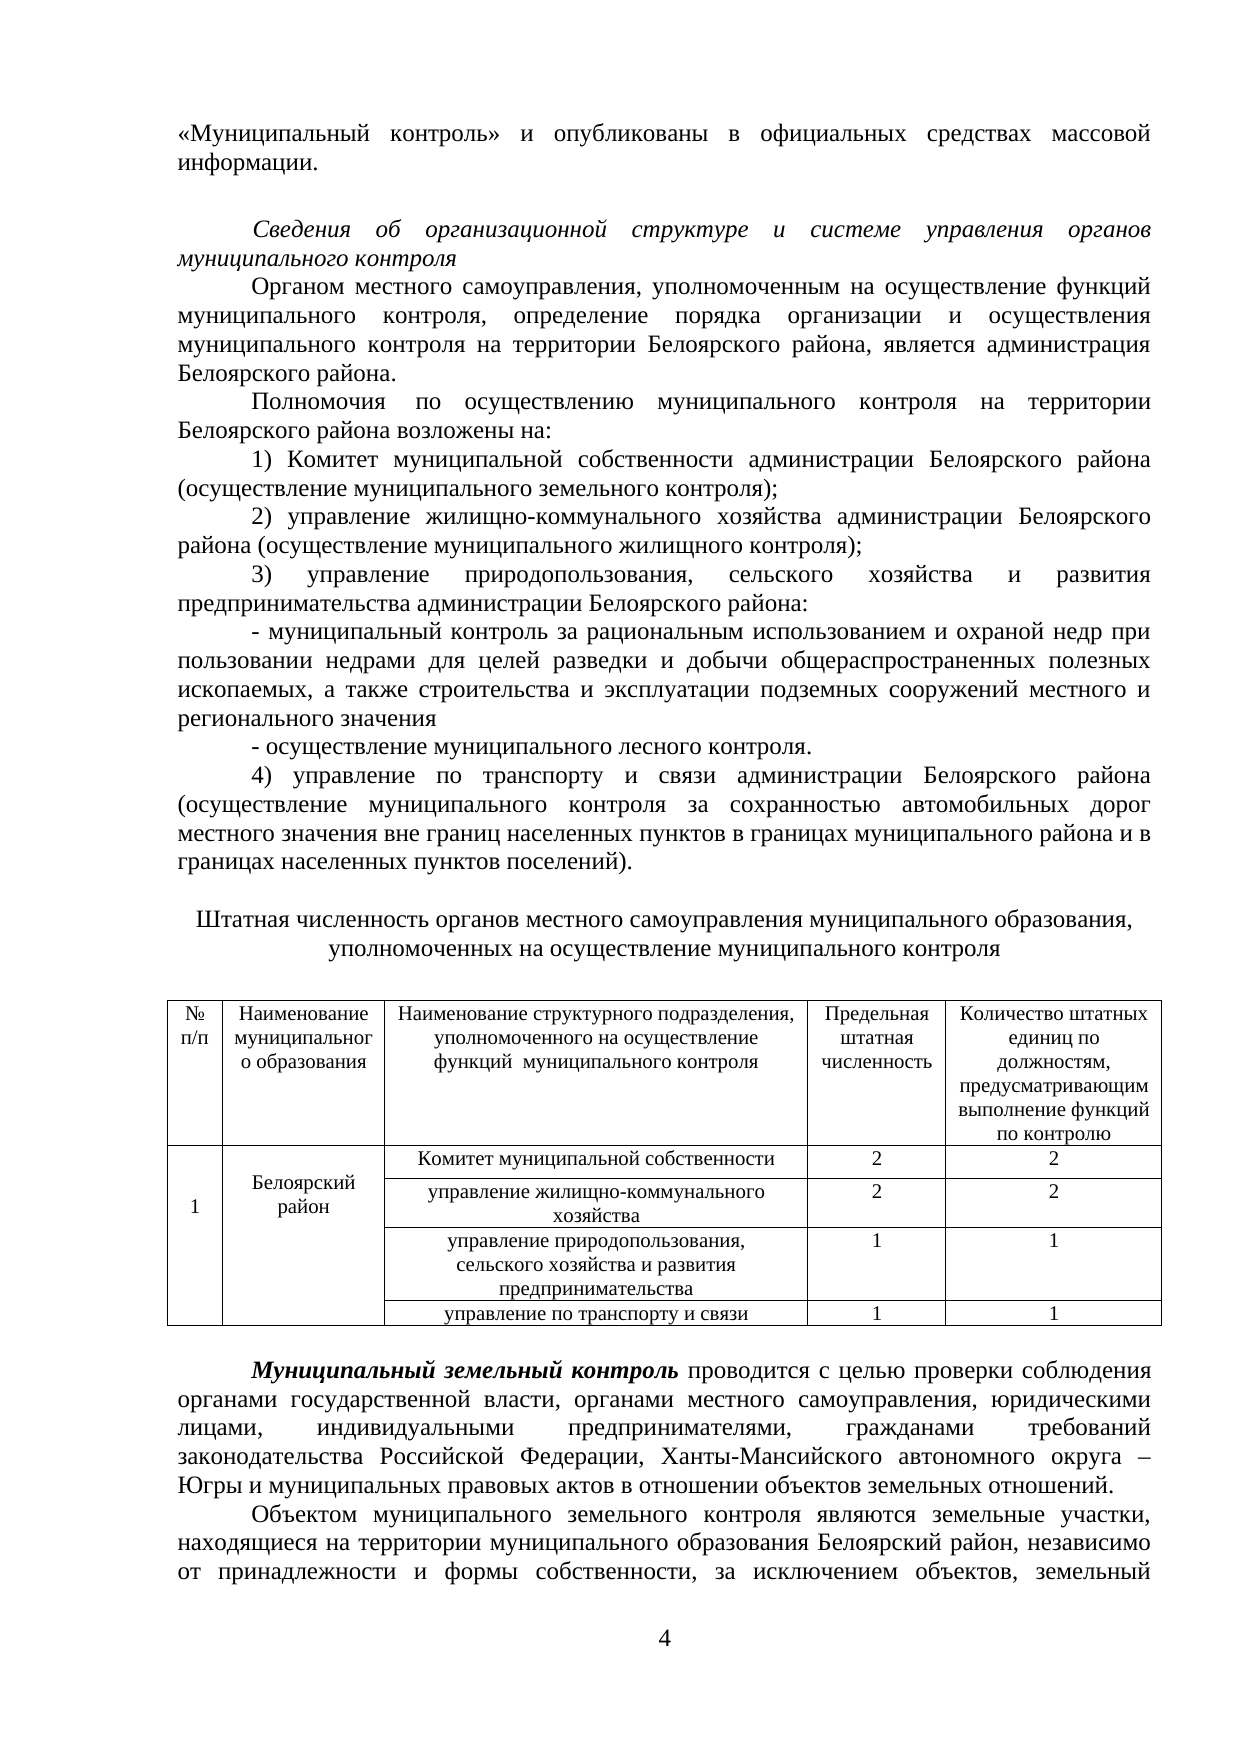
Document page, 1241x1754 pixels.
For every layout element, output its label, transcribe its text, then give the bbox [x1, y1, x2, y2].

table_cell Белоярский район [223, 1146, 384, 1325]
text - осуществление муниципального лесного контроля. [177, 731, 1152, 760]
table_cell 2 [808, 1146, 945, 1178]
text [177, 1499, 1152, 1585]
table_cell 2 [946, 1146, 1161, 1178]
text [177, 118, 1152, 176]
table_header Наименование муниципального образования [223, 1001, 384, 1145]
table_cell 1 [946, 1228, 1161, 1300]
text 3) управление природопользования, сельского хозяйства и развития предпринимательства администрации Белоярского района: [177, 559, 1152, 616]
table_header Предельная штатная численность [808, 1001, 945, 1145]
table_cell 1 [946, 1301, 1161, 1325]
table_cell 1 [808, 1301, 945, 1325]
text - муниципальный контроль за рациональным использованием и охраной недр при пользовании недрами для целей разведки и добычи общераспространенных полезных ископаемых, а также строительства и эксплуатации подземных сооружений местного и регионального значения [177, 616, 1152, 731]
table_cell Комитет муниципальной собственности [385, 1146, 807, 1178]
text 2) управление жилищно-коммунального хозяйства администрации Белоярского района (осуществление муниципального жилищного контроля); [177, 501, 1152, 559]
table_cell 1 [808, 1228, 945, 1300]
table_cell 2 [808, 1179, 945, 1227]
table_cell управление природопользования, сельского хозяйства и развития предпринимательства [385, 1228, 499, 1300]
table_header Количество штатных единиц по должностям, предусматривающим выполнение функций по контролю [946, 1001, 1161, 1145]
text Органом местного самоуправления, уполномоченным на осуществление функций муниципального контроля, определение порядка организации и осуществления муниципального контроля на территории Белоярского района, является администрация Белоярского района. [177, 271, 1152, 386]
text Сведения об организационной структуре и системе управления органов муниципального контроля [177, 214, 1152, 271]
table_cell 1 [168, 1146, 222, 1325]
table_cell управление жилищно-коммунального хозяйства [385, 1179, 807, 1227]
text 4) управление по транспорту и связи администрации Белоярского района (осуществление муниципального контроля за сохранностью автомобильных дорог местного значения вне границ населенных пунктов в границах муниципального района и в границах населенных пунктов поселений). [177, 760, 1152, 875]
text 1) Комитет муниципальной собственности администрации Белоярского района (осуществление муниципального земельного контроля); [177, 444, 1152, 501]
table_cell управление природопользования, сельского хозяйства и развития предпринимательства [693, 1228, 807, 1300]
text Полномочия по осуществлению муниципального контроля на территории Белоярского района возложены на: [177, 386, 1152, 444]
table_cell 2 [946, 1179, 1161, 1227]
table_cell управление по транспорту и связи [385, 1301, 807, 1325]
table_header Наименование структурного подразделения, уполномоченного на осуществление функций муниципального контроля [385, 1001, 807, 1145]
text Муниципальный земельный контроль проводится с целью проверки соблюдения органами государственной власти, органами местного самоуправления, юридическими лицами, индивидуальными предпринимателями, гражданами требований законодательства Российской Федерации, Ханты-Мансийского автономного округа – Югры и муниципальных правовых актов в отношении объектов земельных отношений. [177, 1355, 1152, 1499]
text Штатная численность органов местного самоуправления муниципального образования, уполномоченных на осуществление муниципального контроля [177, 904, 1152, 961]
table_header № п/п [168, 1001, 222, 1145]
